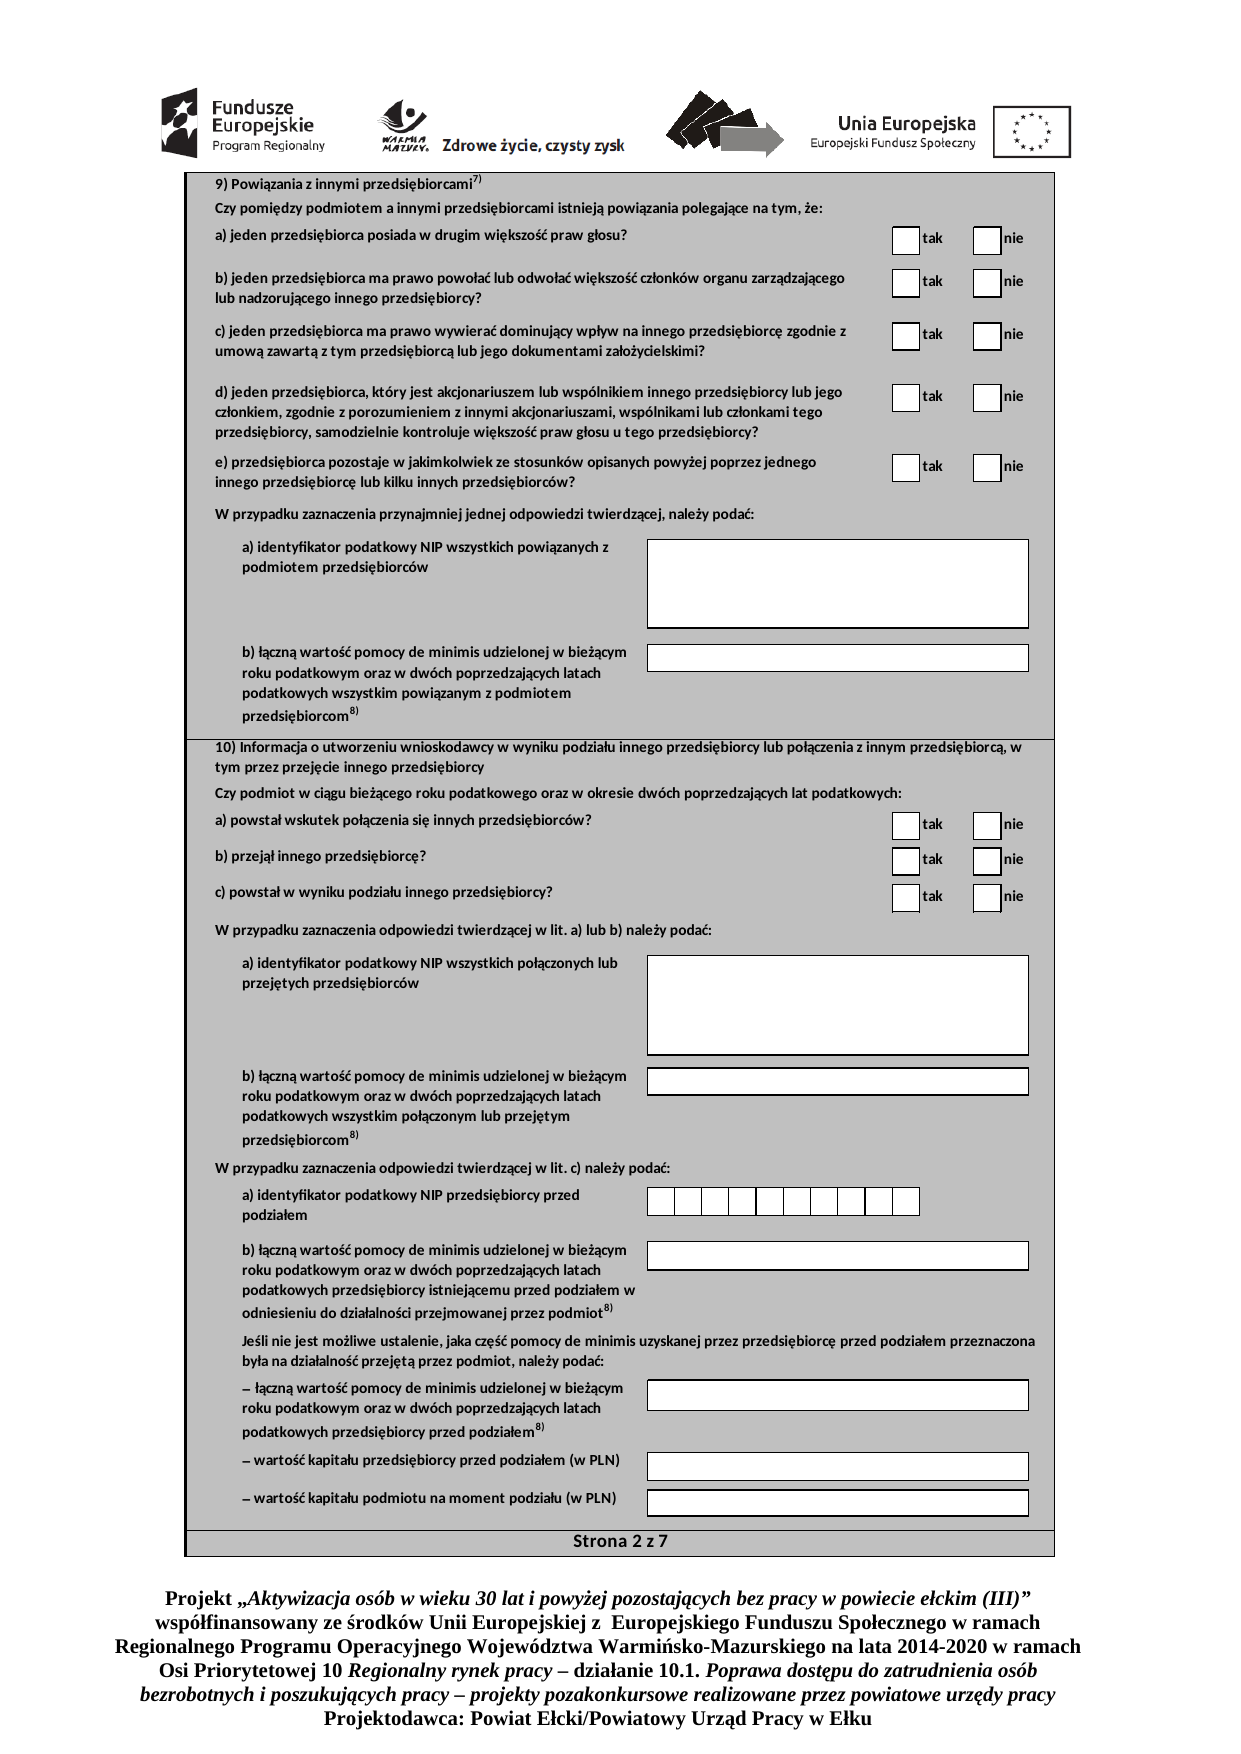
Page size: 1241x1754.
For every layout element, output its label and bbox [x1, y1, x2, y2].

picture [147, 73, 1092, 173]
